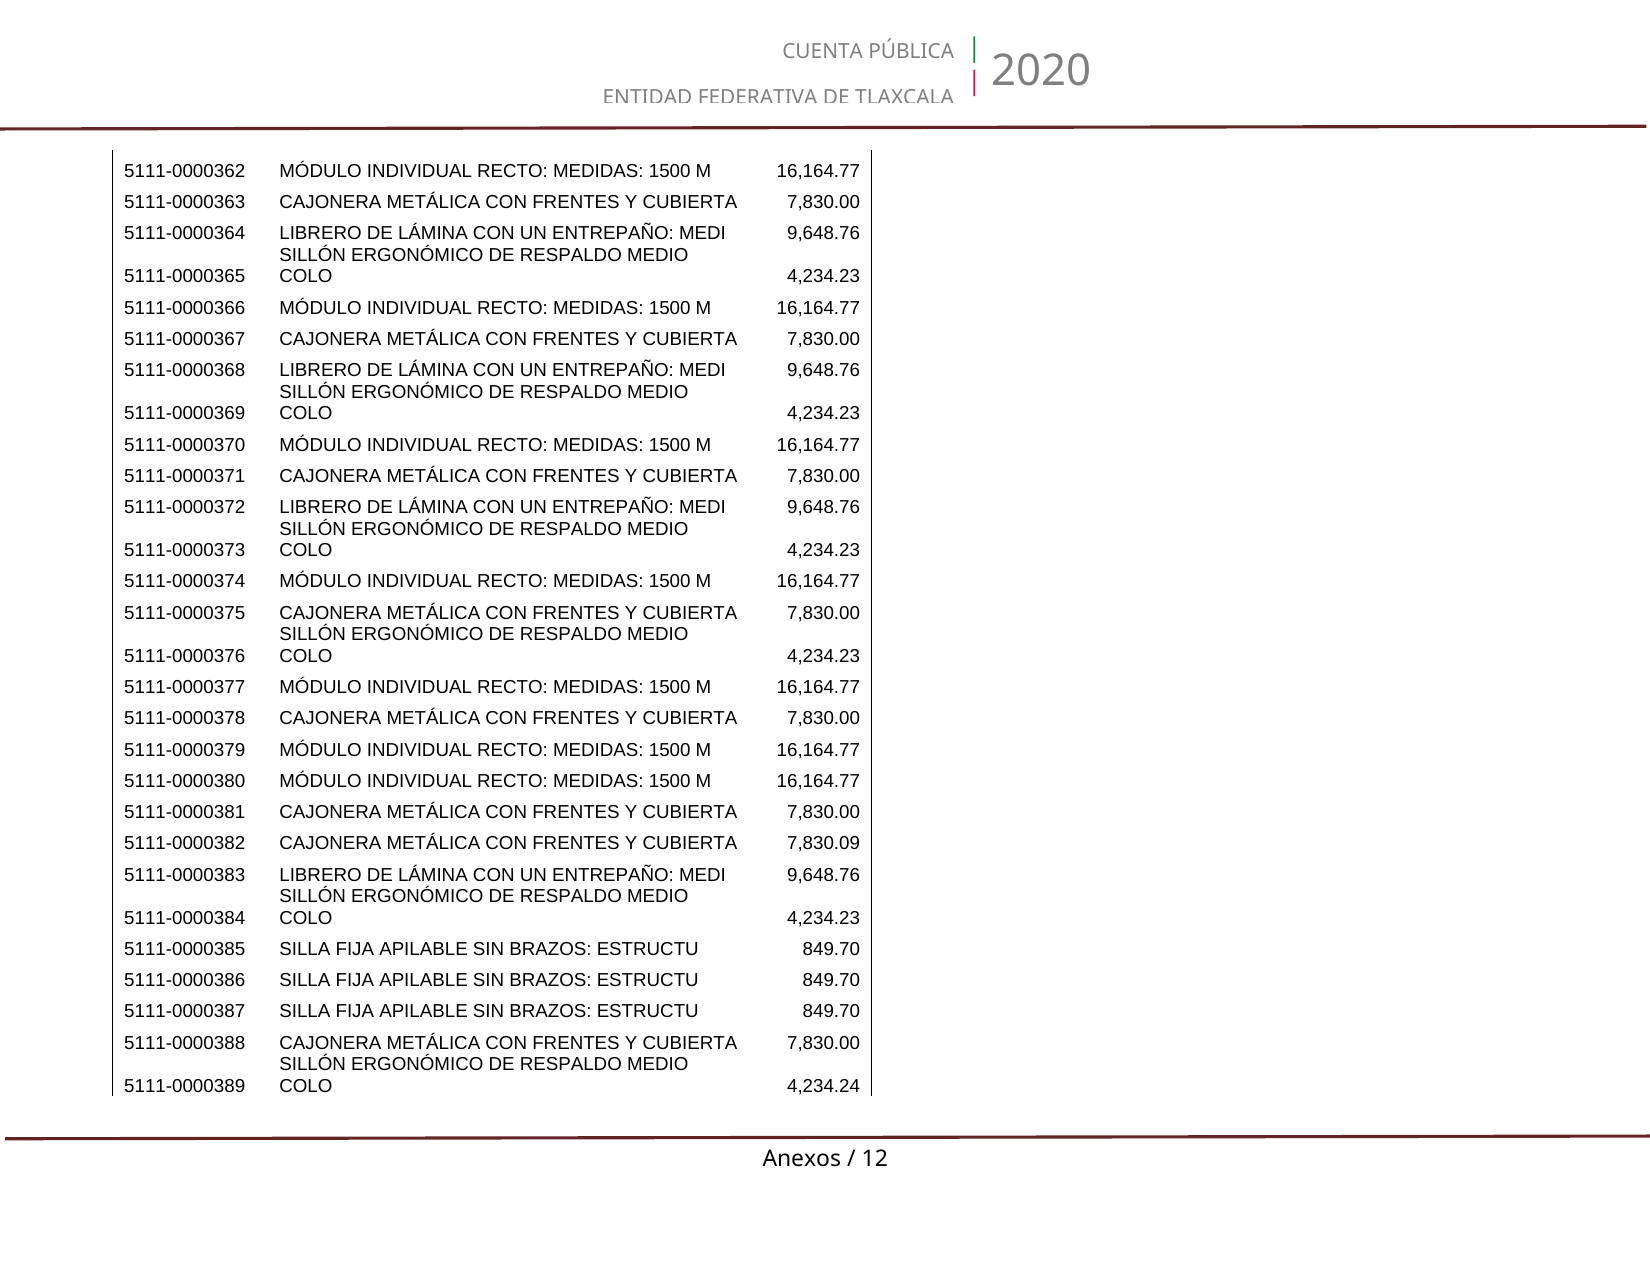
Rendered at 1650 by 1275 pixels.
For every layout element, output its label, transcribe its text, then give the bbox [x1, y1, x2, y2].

table_cell 7,830.00 [755, 455, 871, 486]
table_cell 5111-0000378 [113, 698, 268, 729]
table_cell 7,830.00 [755, 181, 871, 212]
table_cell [268, 991, 755, 1022]
table_cell 5111-0000364 [113, 213, 268, 244]
table_cell 5111-0000385 [113, 928, 268, 959]
table_cell 5111-0000384 [113, 885, 268, 928]
table_cell 7,830.09 [755, 823, 871, 854]
table_cell LIBRERO DE LÁMINA CON UN ENTREPAÑO: MEDI [268, 854, 755, 885]
table_cell 16,164.77 [755, 666, 871, 697]
table_cell 16,164.77 [755, 760, 871, 791]
table_cell 849.70 [755, 959, 871, 991]
table_cell SILLÓN ERGONÓMICO DE RESPALDO MEDIO COLO [268, 885, 755, 928]
table_cell CAJONERA METÁLICA CON FRENTES Y CUBIERTA [268, 791, 755, 822]
table_cell MÓDULO INDIVIDUAL RECTO: MEDIDAS: 1500 M [268, 760, 755, 791]
table_cell 5111-0000388 [113, 1022, 268, 1053]
table_cell 9,648.76 [755, 213, 871, 244]
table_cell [268, 1053, 755, 1096]
table_cell 9,648.76 [755, 349, 871, 381]
table_cell SILLÓN ERGONÓMICO DE RESPALDO MEDIO COLO [268, 623, 755, 666]
table_cell 4,234.23 [755, 244, 871, 287]
table_cell 5111-0000372 [113, 486, 268, 517]
table_cell 5111-0000375 [113, 592, 268, 623]
table_cell CAJONERA METÁLICA CON FRENTES Y CUBIERTA [268, 1022, 755, 1053]
table_cell 5111-0000374 [113, 561, 268, 592]
table_cell SILLÓN ERGONÓMICO DE RESPALDO MEDIO COLO [268, 381, 755, 424]
table_cell 5111-0000370 [113, 424, 268, 455]
table_cell 5111-0000365 [113, 244, 268, 287]
table_cell 9,648.76 [755, 854, 871, 885]
table_cell CAJONERA METÁLICA CON FRENTES Y CUBIERTA [268, 455, 755, 486]
table_cell 5111-0000376 [113, 623, 268, 666]
table_cell 5111-0000369 [113, 381, 268, 424]
table_cell 4,234.23 [755, 885, 871, 928]
table_cell 16,164.77 [755, 561, 871, 592]
table_cell 849.70 [755, 928, 871, 959]
table_cell LIBRERO DE LÁMINA CON UN ENTREPAÑO: MEDI [268, 486, 755, 517]
table_cell 16,164.77 [755, 424, 871, 455]
table_cell 4,234.24 [755, 1053, 871, 1096]
table_cell 16,164.77 [755, 287, 871, 318]
table_cell CAJONERA METÁLICA CON FRENTES Y CUBIERTA [268, 592, 755, 623]
table_cell MÓDULO INDIVIDUAL RECTO: MEDIDAS: 1500 M [268, 561, 755, 592]
table_cell CAJONERA METÁLICA CON FRENTES Y CUBIERTA [268, 823, 755, 854]
table_cell 5111-0000377 [113, 666, 268, 697]
table_cell 5111-0000362 [113, 150, 268, 181]
table_cell CAJONERA METÁLICA CON FRENTES Y CUBIERTA [268, 698, 755, 729]
table_cell MÓDULO INDIVIDUAL RECTO: MEDIDAS: 1500 M [268, 287, 755, 318]
table_cell SILLÓN ERGONÓMICO DE RESPALDO MEDIO COLO [268, 518, 755, 561]
table_cell 7,830.00 [755, 698, 871, 729]
table_cell 7,830.00 [755, 1022, 871, 1053]
table_cell 5111-0000371 [113, 455, 268, 486]
table_cell 5111-0000367 [113, 318, 268, 349]
table_cell 4,234.23 [755, 623, 871, 666]
table_cell 16,164.77 [755, 729, 871, 760]
table_cell 7,830.00 [755, 318, 871, 349]
table_cell 5111-0000368 [113, 349, 268, 381]
table_cell 5111-0000382 [113, 823, 268, 854]
table_cell CAJONERA METÁLICA CON FRENTES Y CUBIERTA [268, 318, 755, 349]
table_cell SILLA FIJA APILABLE SIN BRAZOS: ESTRUCTU [268, 928, 755, 959]
table_cell 9,648.76 [755, 486, 871, 517]
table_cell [268, 150, 755, 181]
picture [968, 28, 985, 99]
table_cell 5111-0000389 [113, 1053, 268, 1096]
table_cell MÓDULO INDIVIDUAL RECTO: MEDIDAS: 1500 M [268, 666, 755, 697]
table_cell 849.70 [755, 991, 871, 1022]
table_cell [268, 181, 755, 212]
table_cell SILLÓN ERGONÓMICO DE RESPALDO MEDIO COLO [268, 244, 755, 287]
table_cell 5111-0000386 [113, 959, 268, 991]
table_cell SILLA FIJA APILABLE SIN BRAZOS: ESTRUCTU [268, 959, 755, 991]
table_cell 16,164.77 [755, 150, 871, 181]
table_cell MÓDULO INDIVIDUAL RECTO: MEDIDAS: 1500 M [268, 424, 755, 455]
table_cell 5111-0000380 [113, 760, 268, 791]
table_cell 5111-0000381 [113, 791, 268, 822]
table_cell MÓDULO INDIVIDUAL RECTO: MEDIDAS: 1500 M [268, 729, 755, 760]
table_cell 7,830.00 [755, 791, 871, 822]
table_cell 4,234.23 [755, 518, 871, 561]
table_cell 5111-0000383 [113, 854, 268, 885]
table_cell 5111-0000379 [113, 729, 268, 760]
table_cell 5111-0000366 [113, 287, 268, 318]
table_cell 4,234.23 [755, 381, 871, 424]
table_cell 5111-0000387 [113, 991, 268, 1022]
table_cell 7,830.00 [755, 592, 871, 623]
table_cell 5111-0000363 [113, 181, 268, 212]
table_cell LIBRERO DE LÁMINA CON UN ENTREPAÑO: MEDI [268, 213, 755, 244]
table_cell 5111-0000373 [113, 518, 268, 561]
table_cell LIBRERO DE LÁMINA CON UN ENTREPAÑO: MEDI [268, 349, 755, 381]
